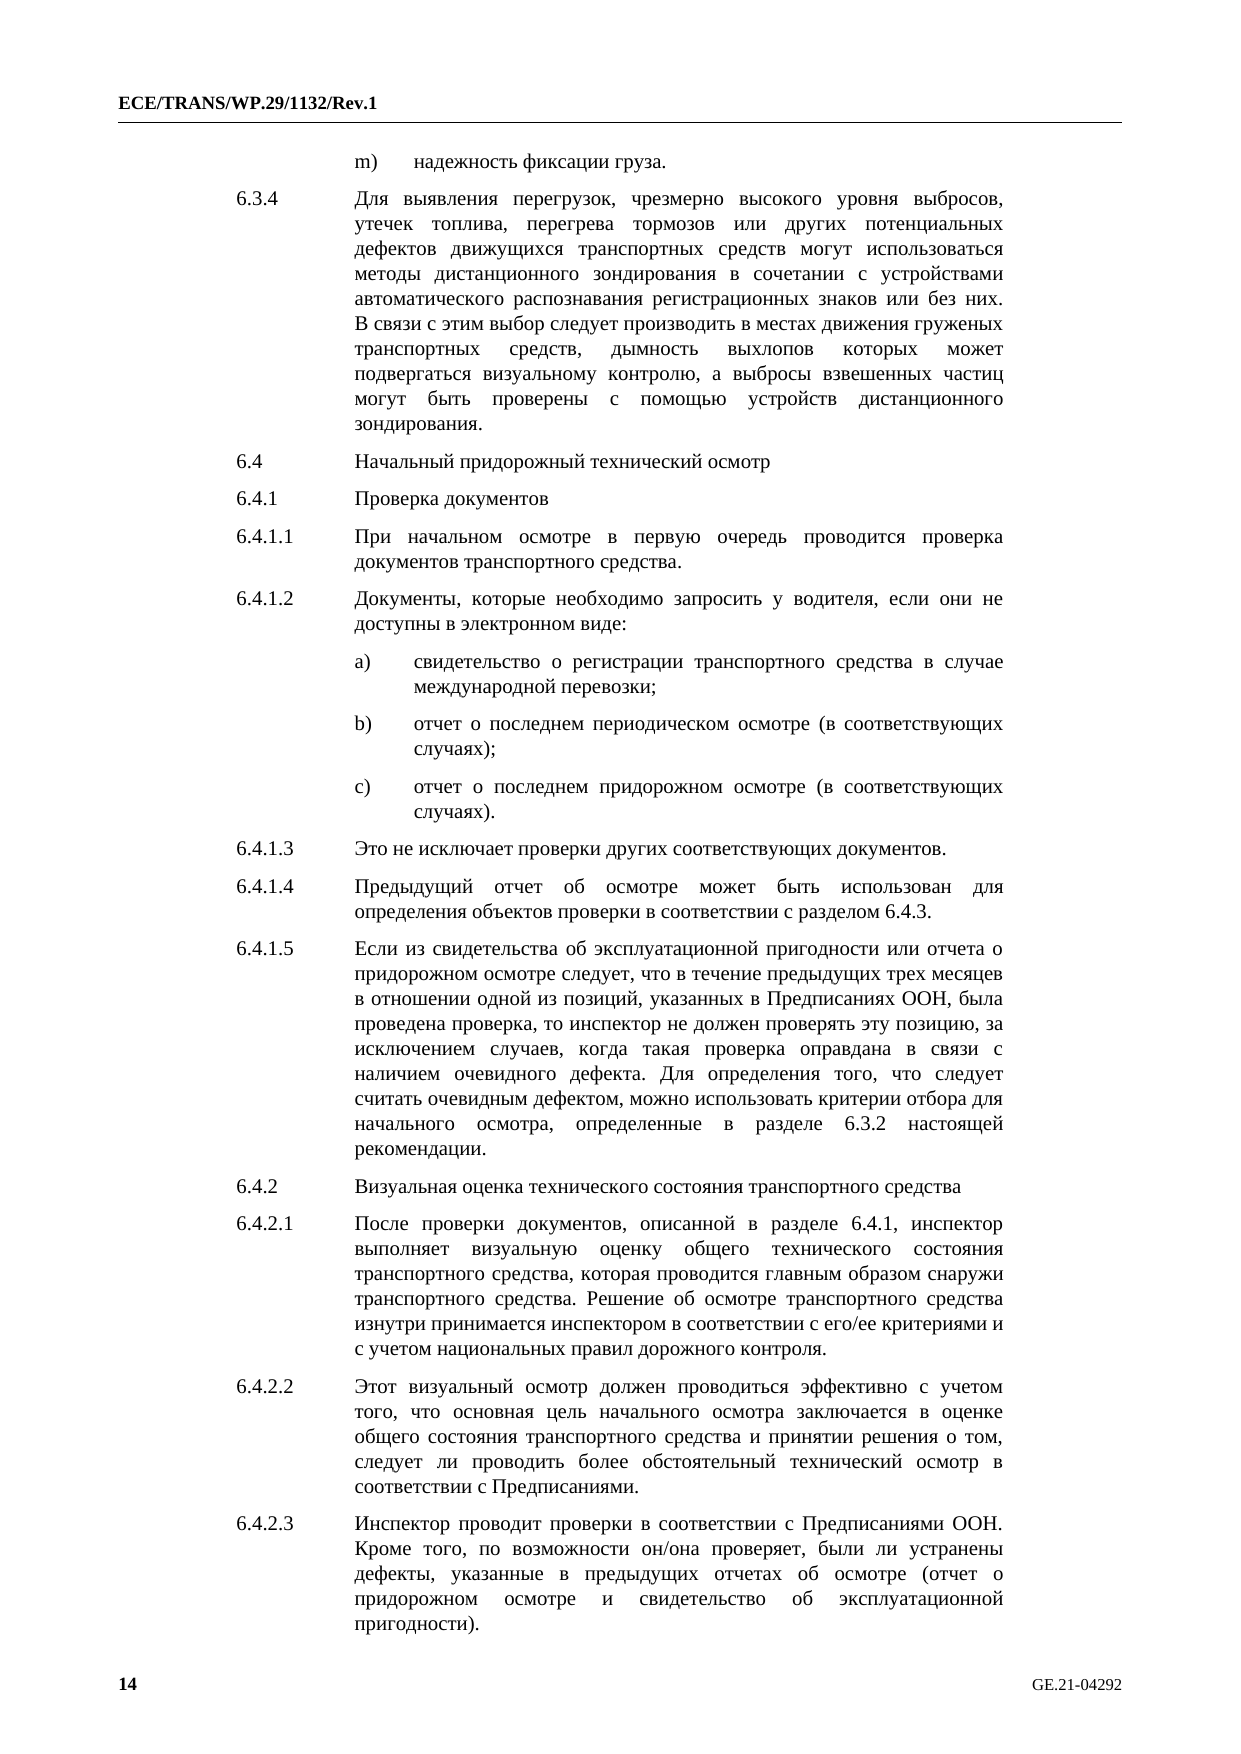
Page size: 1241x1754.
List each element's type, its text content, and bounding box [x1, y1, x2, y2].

text 6.4.1.1 При начальном осмотре в первую очередь проводится проверка документов транспортного средства. [236, 523, 1004, 573]
text 6.4.1.4 Предыдущий отчет об осмотре может быть использован для определения объектов проверки в соответствии с разделом 6.4.3. [236, 873, 1004, 923]
text b) отчет о последнем периодическом осмотре (в соответствующих случаях); [354, 710, 1004, 760]
text 6.4.2 Визуальная оценка технического состояния транспортного средства [236, 1173, 1004, 1198]
text 6.4.2.2 Этот визуальный осмотр должен проводиться эффективно с учетом того, что основная цель начального осмотра заключается в оценке общего состояния транспортного средства и принятии решения о том, следует ли проводить более обстоятельный технический осмотр в соответствии с Предписаниями. [236, 1373, 1004, 1498]
text 6.4.1.2 Документы, которые необходимо запросить у водителя, если они не доступны в электронном виде: [236, 585, 1004, 635]
text 6.4.2.3 Инспектор проводит проверки в соответствии с Предписаниями ООН. Кроме того, по возможности он/она проверяет, были ли устранены дефекты, указанные в предыдущих отчетах об осмотре (отчет о придорожном осмотре и свидетельство об эксплуатационной пригодности). [236, 1510, 1004, 1635]
text 6.4.2.1 После проверки документов, описанной в разделе 6.4.1, инспектор выполняет визуальную оценку общего технического состояния транспортного средства, которая проводится главным образом снаружи транспортного средства. Решение об осмотре транспортного средства изнутри принимается инспектором в соответствии с его/ее критериями и с учетом национальных правил дорожного контроля. [236, 1210, 1004, 1360]
text c) отчет о последнем придорожном осмотре (в соответствующих случаях). [354, 773, 1004, 823]
text а) свидетельство о регистрации транспортного средства в случае международной перевозки; [354, 648, 1004, 698]
text 6.4 Начальный придорожный технический осмотр [236, 448, 1004, 473]
text 6.4.1.3 Это не исключает проверки других соответствующих документов. [236, 835, 1004, 860]
text 6.4.1 Проверка документов [236, 485, 1004, 510]
text m) надежность фиксации груза. [354, 148, 1004, 173]
text 6.3.4 Для выявления перегрузок, чрезмерно высокого уровня выбросов, утечек топлива, перегрева тормозов или других потенциальных дефектов движущихся транспортных средств могут использоваться методы дистанционного зондирования в сочетании с устройствами автоматического распознавания регистрационных знаков или без них. В связи с этим выбор следует производить в местах движения груженых транспортных средств, дымность выхлопов которых может подвергаться визуальному контролю, а выбросы взвешенных частиц могут быть проверены с помощью устройств дистанционного зондирования. [236, 185, 1004, 435]
text 6.4.1.5 Если из свидетельства об эксплуатационной пригодности или отчета о придорожном осмотре следует, что в течение предыдущих трех месяцев в отношении одной из позиций, указанных в Предписаниях ООН, была проведена проверка, то инспектор не должен проверять эту позицию, за исключением случаев, когда такая проверка оправдана в связи с наличием очевидного дефекта. Для определения того, что следует считать очевидным дефектом, можно использовать критерии отбора для начального осмотра, определенные в разделе 6.3.2 настоящей рекомендации. [236, 935, 1004, 1160]
